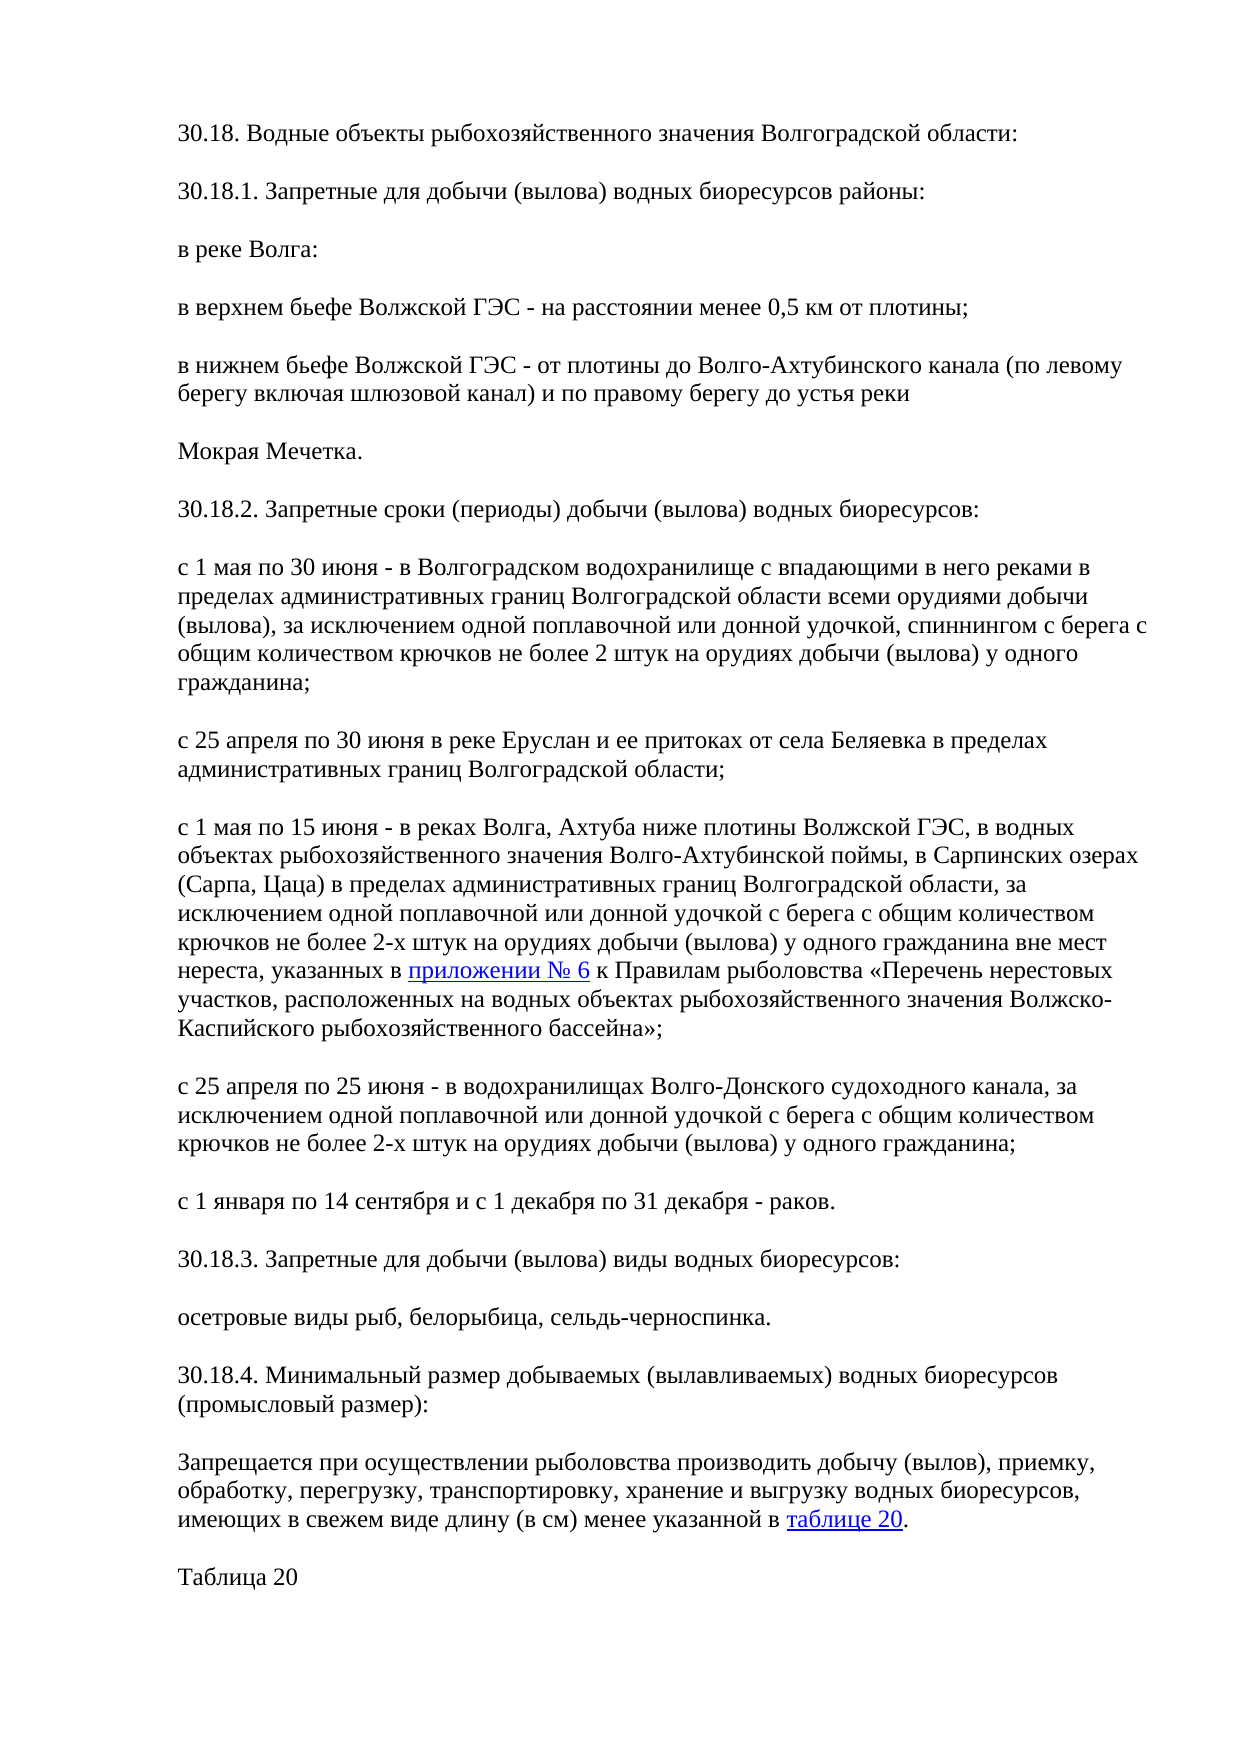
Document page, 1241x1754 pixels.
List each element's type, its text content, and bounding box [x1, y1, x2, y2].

text в реке Волга: [177, 234, 1152, 263]
text 30.18.2. Запретные сроки (периоды) добычи (вылова) водных биоресурсов: [177, 494, 1152, 523]
text осетровые виды рыб, белорыбица, сельдь-черноспинка. [177, 1302, 1152, 1331]
text Запрещается при осуществлении рыболовства производить добычу (вылов), приемку, обработку, перегрузку, транспортировку, хранение и выгрузку водных биоресурсов, имеющих в свежем виде длину (в см) менее указанной в таблице 20. [177, 1447, 1152, 1533]
text 30.18.1. Запретные для добычи (вылова) водных биоресурсов районы: [177, 176, 1152, 205]
text с 1 мая по 15 июня - в реках Волга, Ахтуба ниже плотины Волжской ГЭС, в водных объектах рыбохозяйственного значения Волго-Ахтубинской поймы, в Сарпинских озерах (Сарпа, Цаца) в пределах административных границ Волгоградской области, за исключением одной поплавочной или донной удочкой с берега с общим количеством крючков не более 2-х штук на орудиях добычи (вылова) у одного гражданина вне мест нереста, указанных в приложении № 6 к Правилам рыболовства «Перечень нерестовых участков, расположенных на водных объектах рыбохозяйственного значения Волжско-Каспийского рыбохозяйственного бассейна»; [177, 812, 1152, 1042]
text 30.18.4. Минимальный размер добываемых (вылавливаемых) водных биоресурсов (промысловый размер): [177, 1360, 1152, 1418]
text с 25 апреля по 30 июня в реке Еруслан и ее притоках от села Беляевка в пределах административных границ Волгоградской области; [177, 725, 1152, 783]
text 30.18. Водные объекты рыбохозяйственного значения Волгоградской области: [177, 118, 1152, 147]
text с 1 мая по 30 июня - в Волгоградском водохранилище с впадающими в него реками в пределах административных границ Волгоградской области всеми орудиями добычи (вылова), за исключением одной поплавочной или донной удочкой, спиннингом с берега с общим количеством крючков не более 2 штук на орудиях добычи (вылова) у одного гражданина; [177, 552, 1152, 696]
text 30.18.3. Запретные для добычи (вылова) виды водных биоресурсов: [177, 1244, 1152, 1273]
text Таблица 20 [177, 1562, 1152, 1591]
text в верхнем бьефе Волжской ГЭС - на расстоянии менее 0,5 км от плотины; [177, 292, 1152, 321]
text с 25 апреля по 25 июня - в водохранилищах Волго-Донского судоходного канала, за исключением одной поплавочной или донной удочкой с берега с общим количеством крючков не более 2-х штук на орудиях добычи (вылова) у одного гражданина; [177, 1071, 1152, 1157]
text с 1 января по 14 сентября и с 1 декабря по 31 декабря - раков. [177, 1186, 1152, 1215]
text в нижнем бьефе Волжской ГЭС - от плотины до Волго-Ахтубинского канала (по левому берегу включая шлюзовой канал) и по правому берегу до устья реки [177, 350, 1152, 407]
text Мокрая Мечетка. [177, 436, 1152, 465]
